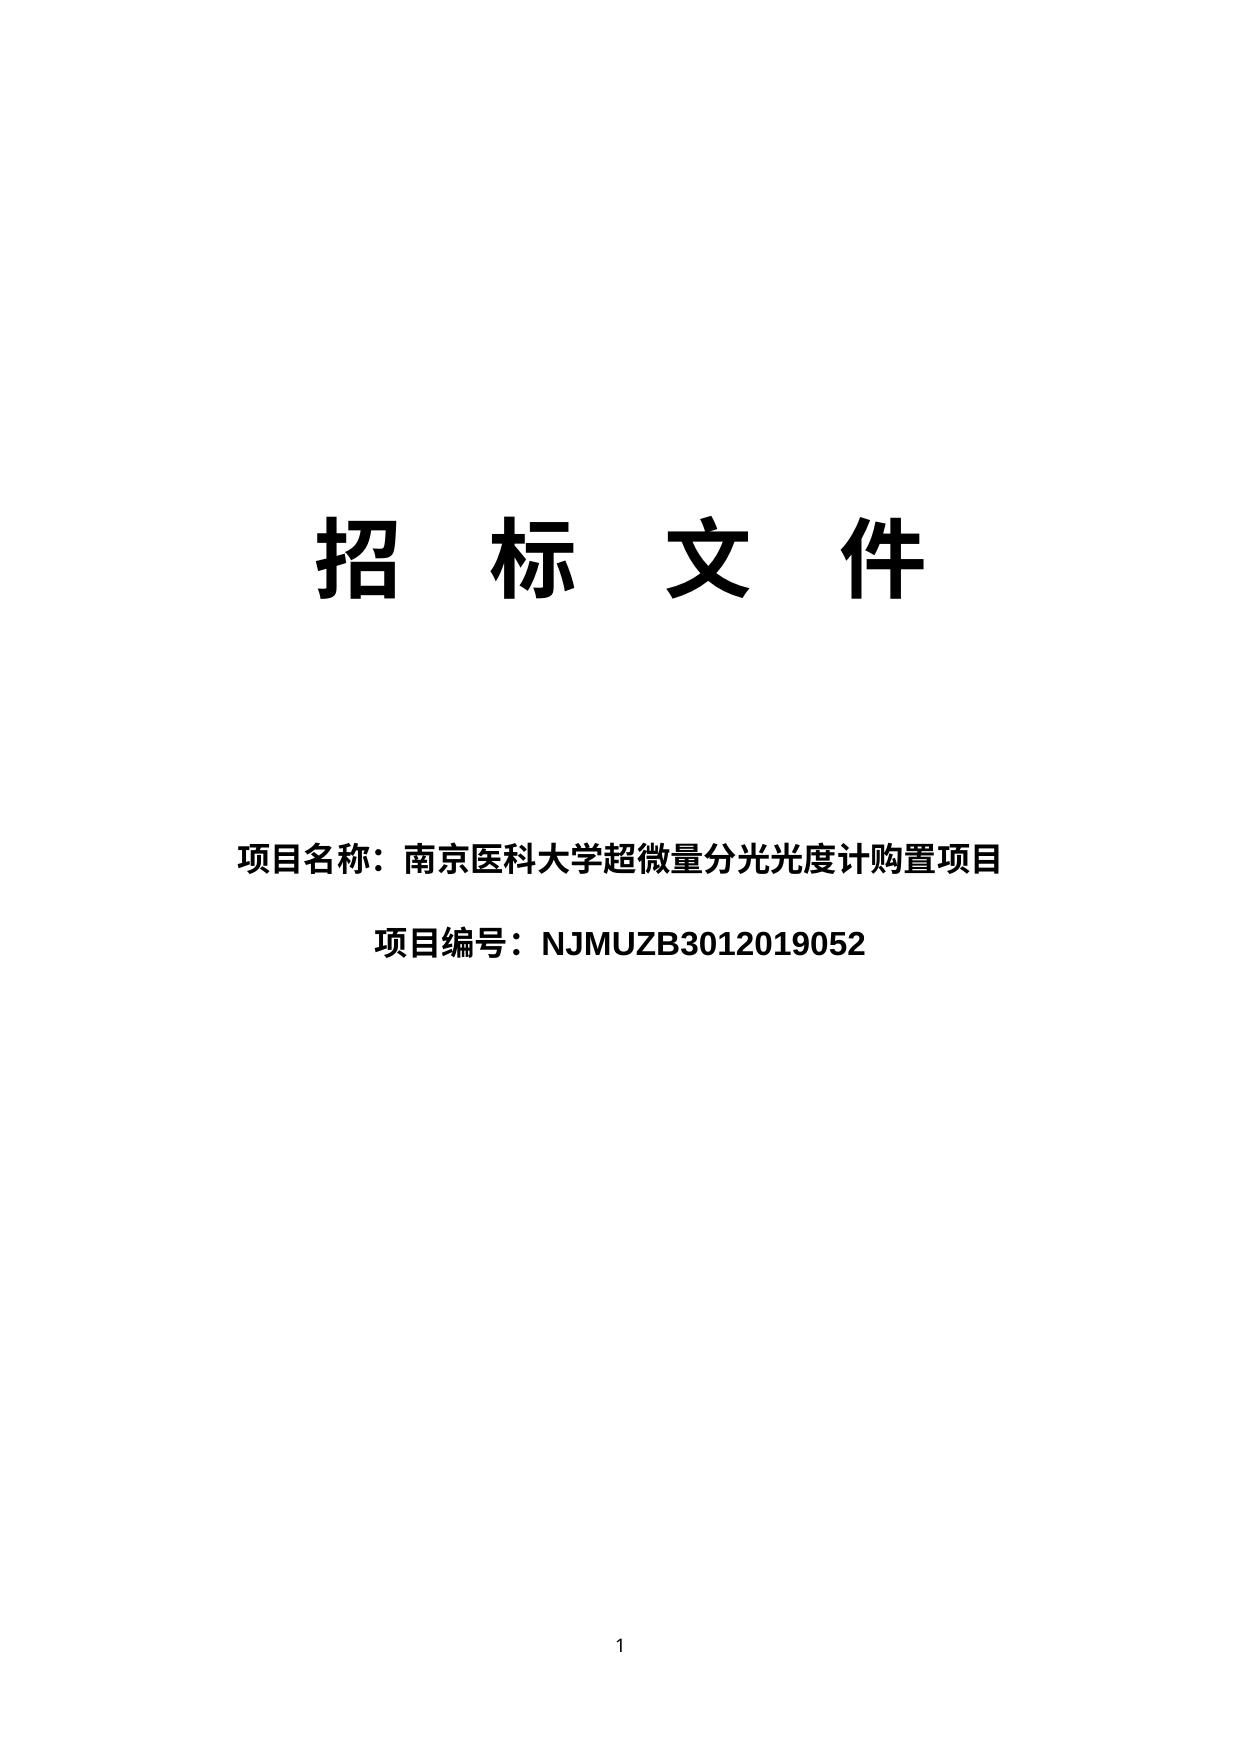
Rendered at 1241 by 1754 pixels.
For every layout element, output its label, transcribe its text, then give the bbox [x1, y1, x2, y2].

text 项目名称：南京医科大学超微量分光光度计购置项目 [187, 832, 1053, 881]
text 项目编号：NJMUZB3012019052 [187, 917, 1053, 965]
text 招 标 文 件 [187, 489, 1053, 616]
